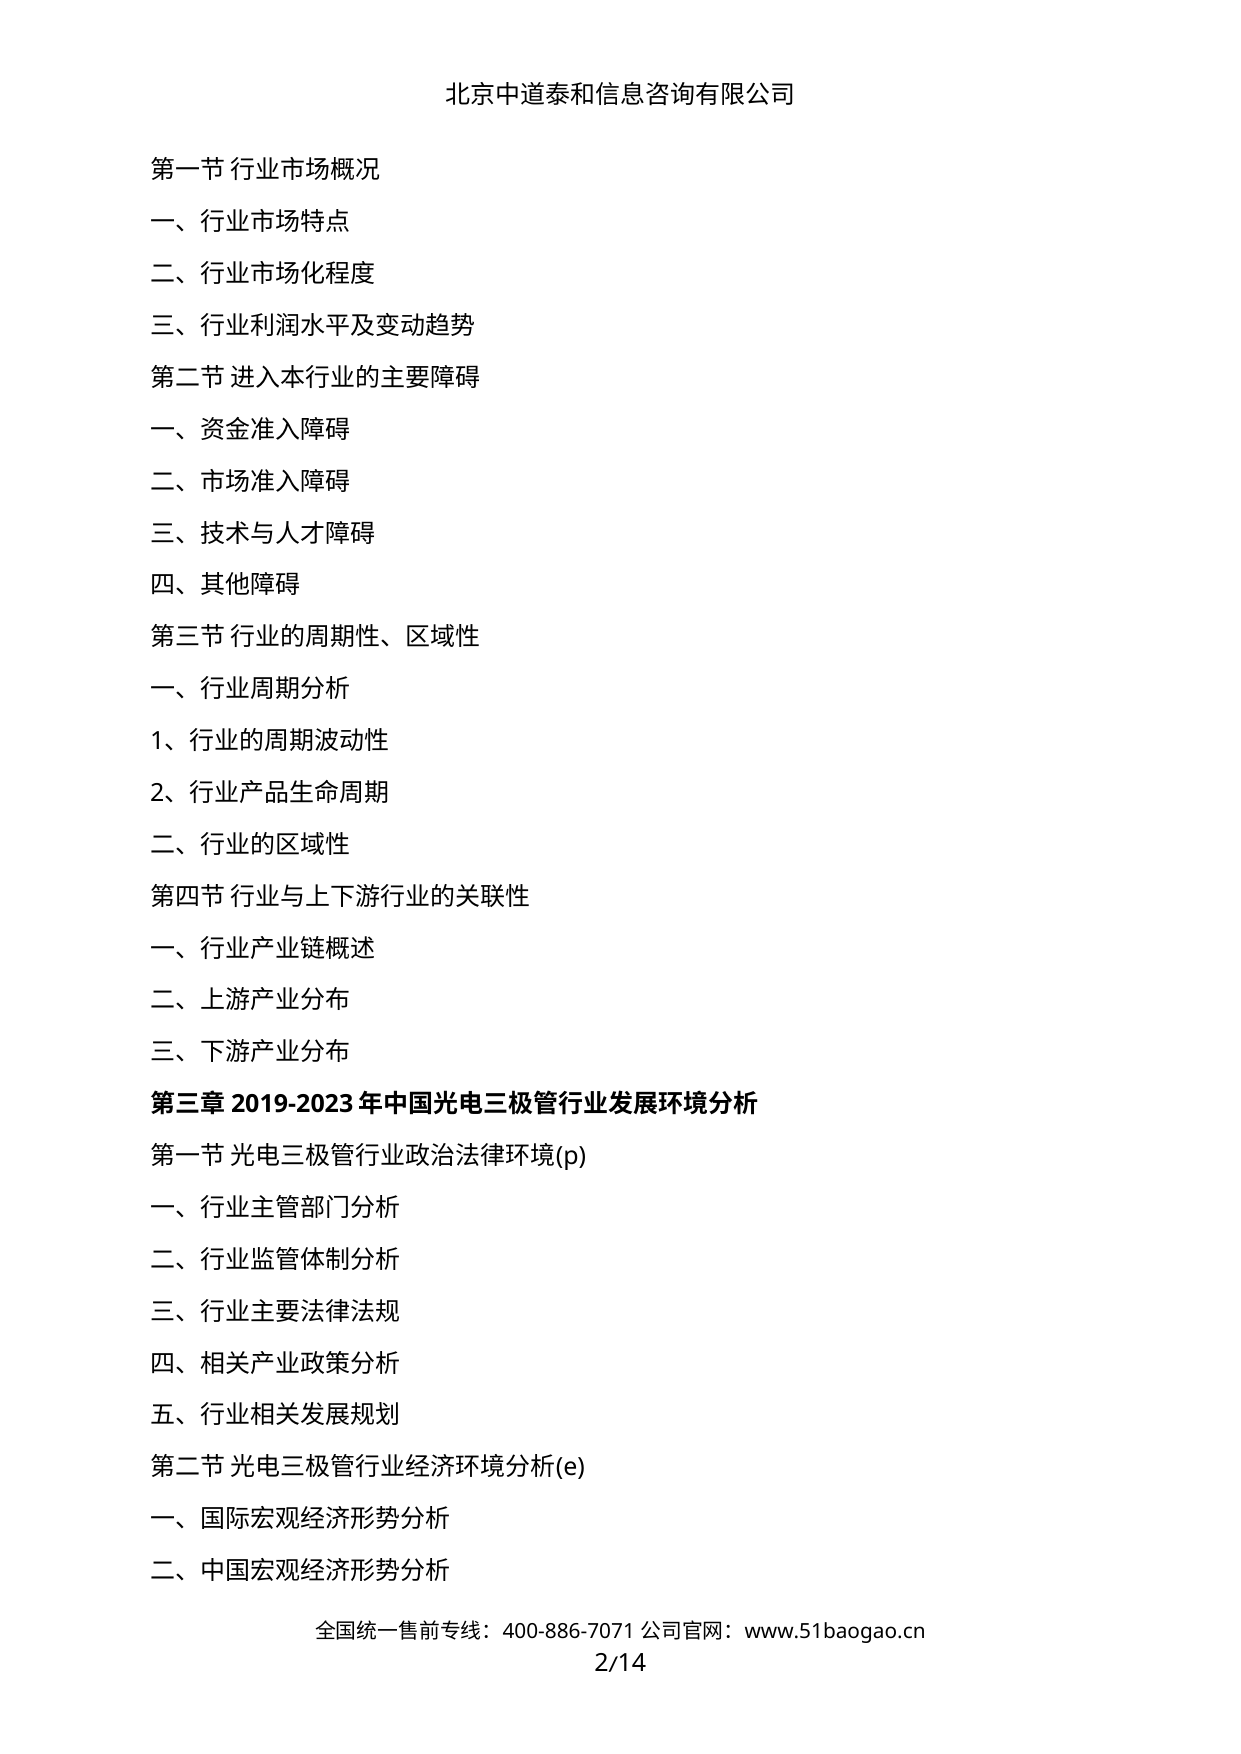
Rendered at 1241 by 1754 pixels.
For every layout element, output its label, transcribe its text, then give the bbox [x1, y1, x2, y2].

text 三、行业主要法律法规 [150, 1291, 1090, 1327]
text 第二节 光电三极管行业经济环境分析(e) [150, 1447, 1090, 1483]
text 二、行业监管体制分析 [150, 1239, 1090, 1276]
text 三、技术与人才障碍 [150, 513, 1090, 549]
text 一、行业产业链概述 [150, 928, 1090, 964]
text 四、其他障碍 [150, 565, 1090, 601]
text 一、资金准入障碍 [150, 409, 1090, 446]
text 一、行业主管部门分析 [150, 1187, 1090, 1224]
text 一、国际宏观经济形势分析 [150, 1499, 1090, 1535]
text 二、行业的区域性 [150, 824, 1090, 861]
text 第四节 行业与上下游行业的关联性 [150, 876, 1090, 912]
text 第一节 行业市场概况 [150, 150, 1090, 186]
text 三、行业利润水平及变动趋势 [150, 306, 1090, 342]
text 二、行业市场化程度 [150, 254, 1090, 290]
text 第三章 2019-2023年中国光电三极管行业发展环境分析 [150, 1084, 1090, 1120]
text 一、行业周期分析 [150, 669, 1090, 705]
text 2、行业产品生命周期 [150, 772, 1090, 809]
text 第一节 光电三极管行业政治法律环境(p) [150, 1136, 1090, 1172]
text 第三节 行业的周期性、区域性 [150, 617, 1090, 653]
text 二、中国宏观经济形势分析 [150, 1551, 1090, 1587]
text 一、行业市场特点 [150, 202, 1090, 238]
text 二、上游产业分布 [150, 980, 1090, 1016]
text 1、行业的周期波动性 [150, 721, 1090, 757]
text 第二节 进入本行业的主要障碍 [150, 357, 1090, 394]
text 二、市场准入障碍 [150, 461, 1090, 497]
text 四、相关产业政策分析 [150, 1343, 1090, 1379]
text 五、行业相关发展规划 [150, 1395, 1090, 1431]
text 三、下游产业分布 [150, 1032, 1090, 1068]
